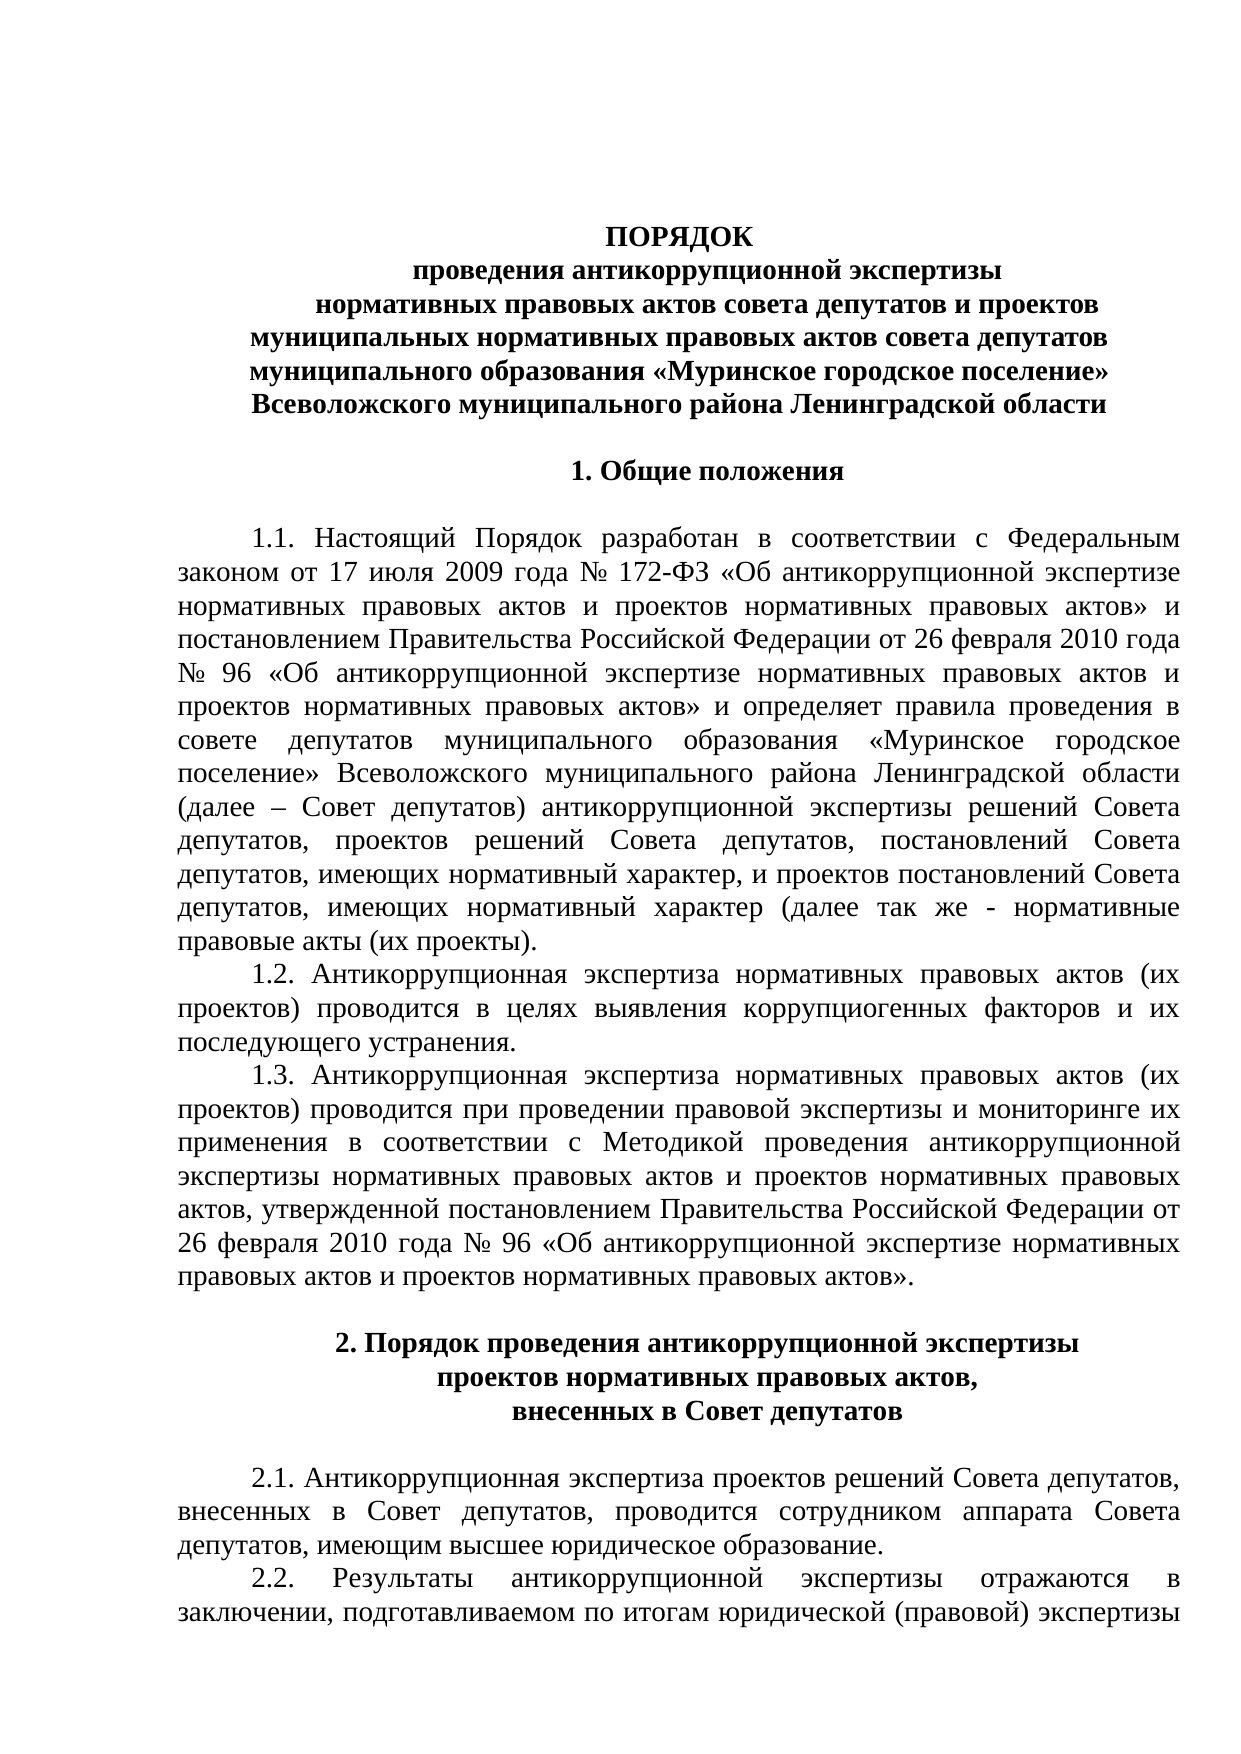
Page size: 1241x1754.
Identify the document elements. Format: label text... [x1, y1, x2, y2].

text 1.1. Настоящий Порядок разработан в соответствии с Федеральным законом от 17 июля 2009 года № 172-ФЗ «Об антикоррупционной экспертизе нормативных правовых актов и проектов нормативных правовых актов» и постановлением Правительства Российской Федерации от 26 февраля 2010 года № 96 «Об антикоррупционной экспертизе нормативных правовых актов и проектов нормативных правовых актов» и определяет правила проведения в совете депутатов муниципального образования «Муринское городское поселение» Всеволожского муниципального района Ленинградской области (далее – Совет депутатов) антикоррупционной экспертизы решений Совета депутатов, проектов решений Совета депутатов, постановлений Совета депутатов, имеющих нормативный характер, и проектов постановлений Совета депутатов, имеющих нормативный характер (далее так же - нормативные правовые акты (их проекты). [177, 521, 1181, 957]
text проведения антикоррупционной экспертизы [177, 252, 1181, 286]
text внесенных в Совет депутатов [177, 1393, 1181, 1426]
text 2.1. Антикоррупционная экспертиза проектов решений Совета депутатов, внесенных в Совет депутатов, проводится сотрудником аппарата Совета депутатов, имеющим высшее юридическое образование. [177, 1460, 1181, 1560]
text проектов нормативных правовых актов, [177, 1359, 1181, 1393]
text 1. Общие положения [177, 453, 1181, 487]
text 2. Порядок проведения антикоррупционной экспертизы [177, 1326, 1181, 1359]
text 1.2. Антикоррупционная экспертиза нормативных правовых актов (их проектов) проводится в целях выявления коррупциогенных факторов и их последующего устранения. [177, 957, 1181, 1057]
text нормативных правовых актов совета депутатов и проектов муниципальных нормативных правовых актов совета депутатов муниципального образования «Муринское городское поселение» Всеволожского муниципального района Ленинградской области [177, 286, 1181, 420]
text 1.3. Антикоррупционная экспертиза нормативных правовых актов (их проектов) проводится при проведении правовой экспертизы и мониторинге их применения в соответствии с Методикой проведения антикоррупционной экспертизы нормативных правовых актов и проектов нормативных правовых актов, утвержденной постановлением Правительства Российской Федерации от 26 февраля 2010 года № 96 «Об антикоррупционной экспертизе нормативных правовых актов и проектов нормативных правовых актов». [177, 1057, 1181, 1292]
subtitle ПОРЯДОК [177, 219, 1181, 252]
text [177, 1560, 1181, 1627]
